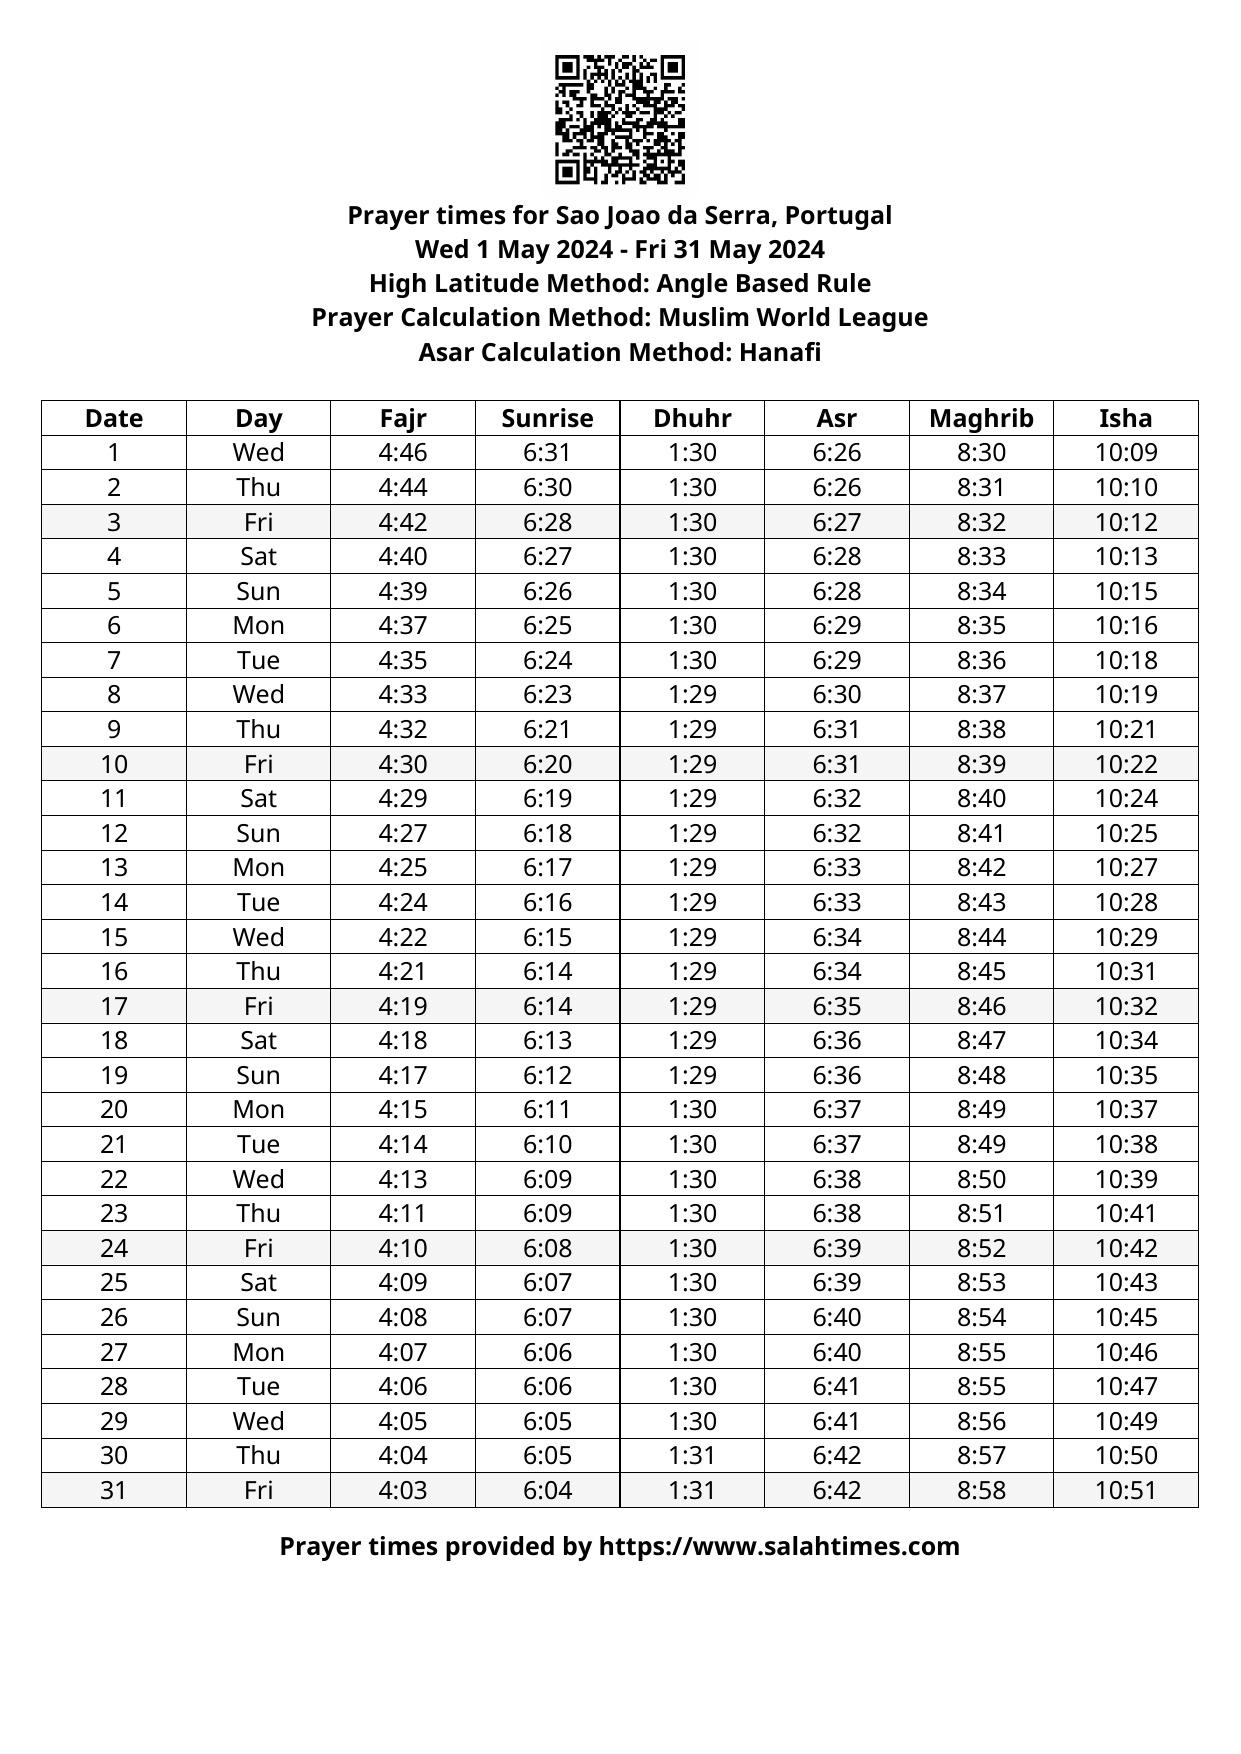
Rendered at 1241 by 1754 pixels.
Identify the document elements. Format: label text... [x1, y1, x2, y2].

table_cell 8 [42, 678, 186, 711]
table_cell 1:30 [621, 1093, 764, 1126]
table_cell 4:21 [331, 954, 475, 988]
table_cell 1:30 [621, 470, 764, 504]
table_cell Thu [187, 954, 330, 988]
table_cell 4:39 [331, 574, 475, 607]
table_cell 6:29 [765, 609, 909, 642]
table_cell 4:13 [331, 1162, 475, 1195]
table_cell 6:39 [765, 1231, 909, 1264]
table_cell 8:57 [910, 1439, 1053, 1472]
table_cell 6:31 [765, 712, 909, 746]
table_cell 10:25 [1054, 816, 1198, 849]
table_cell 1:30 [621, 539, 764, 573]
table_cell 6:40 [765, 1300, 909, 1334]
table_cell 10:42 [1054, 1231, 1198, 1264]
table_cell 6:28 [765, 574, 909, 607]
table_cell 4:04 [331, 1439, 475, 1472]
table_cell 6:37 [765, 1093, 909, 1126]
table_cell 1:30 [621, 609, 764, 642]
table_cell 10:50 [1054, 1439, 1198, 1472]
table_cell 6:32 [765, 781, 909, 815]
table_cell 8:45 [910, 954, 1053, 988]
table_cell 10:12 [1054, 505, 1198, 538]
table_cell 1:29 [621, 816, 764, 849]
table_cell 4:37 [331, 609, 475, 642]
table_cell 6:26 [476, 574, 619, 607]
table_cell 4:07 [331, 1335, 475, 1368]
table_cell 6:05 [476, 1439, 619, 1472]
table_cell 6:14 [476, 954, 619, 988]
table_cell 6:40 [765, 1335, 909, 1368]
table_cell 9 [42, 712, 186, 746]
table_cell 8:39 [910, 747, 1053, 780]
table_cell 1:30 [621, 643, 764, 677]
table_cell 7 [42, 643, 186, 677]
table_cell Mon [187, 1335, 330, 1368]
table_cell 1:30 [621, 1127, 764, 1161]
table_cell 4:06 [331, 1369, 475, 1403]
table_cell 8:55 [910, 1369, 1053, 1403]
table_cell 10:13 [1054, 539, 1198, 573]
table_cell 6:33 [765, 885, 909, 919]
table_cell 4:29 [331, 781, 475, 815]
table_cell 17 [42, 989, 186, 1022]
table_cell Sun [187, 816, 330, 849]
table_header Maghrib [910, 401, 1053, 434]
table_cell 6:14 [476, 989, 619, 1022]
table_cell 6:33 [765, 851, 909, 884]
table_cell 8:49 [910, 1093, 1053, 1126]
table_cell 10:39 [1054, 1162, 1198, 1195]
table_cell 10:34 [1054, 1024, 1198, 1057]
table_cell 6:21 [476, 712, 619, 746]
table_cell 8:31 [910, 470, 1053, 504]
table_cell Wed [187, 436, 330, 469]
table_cell 6:32 [765, 816, 909, 849]
table_cell 10:32 [1054, 989, 1198, 1022]
table_cell 5 [42, 574, 186, 607]
table_cell 4:25 [331, 851, 475, 884]
table_cell 20 [42, 1093, 186, 1126]
table_cell 4:10 [331, 1231, 475, 1264]
table_cell 4:27 [331, 816, 475, 849]
table_cell 6:09 [476, 1162, 619, 1195]
table_cell 4:42 [331, 505, 475, 538]
table_cell 1:30 [621, 1335, 764, 1368]
table_cell Tue [187, 885, 330, 919]
table_cell Sat [187, 781, 330, 815]
table_cell 10:10 [1054, 470, 1198, 504]
table_cell Mon [187, 1093, 330, 1126]
table_cell 1:30 [621, 1404, 764, 1437]
table_cell 6:29 [765, 643, 909, 677]
table_cell 10:18 [1054, 643, 1198, 677]
table_cell 4:32 [331, 712, 475, 746]
table_cell 3 [42, 505, 186, 538]
table_cell 10:37 [1054, 1093, 1198, 1126]
table_cell 4:17 [331, 1058, 475, 1092]
table_cell 6:35 [765, 989, 909, 1022]
table_cell 6:28 [765, 539, 909, 573]
table_cell 6:42 [765, 1473, 909, 1507]
table_cell 6:26 [765, 470, 909, 504]
table_cell 1:29 [621, 920, 764, 953]
table_cell 4 [42, 539, 186, 573]
table_cell Sat [187, 1024, 330, 1057]
table_cell 1:31 [621, 1473, 764, 1507]
table_cell 8:49 [910, 1127, 1053, 1161]
table_header Asr [765, 401, 909, 434]
table_cell 10:49 [1054, 1404, 1198, 1437]
text High Latitude Method: Angle Based Rule [42, 266, 1198, 300]
table_cell 4:46 [331, 436, 475, 469]
table_cell 6:13 [476, 1024, 619, 1057]
table_cell 4:24 [331, 885, 475, 919]
table_cell 8:54 [910, 1300, 1053, 1334]
table_cell 10:41 [1054, 1196, 1198, 1230]
table_cell 25 [42, 1266, 186, 1299]
table_cell 4:08 [331, 1300, 475, 1334]
table_cell Wed [187, 1404, 330, 1437]
table_cell 6:06 [476, 1335, 619, 1368]
table_cell 1:31 [621, 1439, 764, 1472]
table_cell 6:19 [476, 781, 619, 815]
table_cell 28 [42, 1369, 186, 1403]
table_cell 8:32 [910, 505, 1053, 538]
table_cell 8:43 [910, 885, 1053, 919]
table_cell 15 [42, 920, 186, 953]
table_cell 10:35 [1054, 1058, 1198, 1092]
table_header Date [42, 401, 186, 434]
table_cell 21 [42, 1127, 186, 1161]
table_cell 1:30 [621, 1300, 764, 1334]
table_cell Thu [187, 470, 330, 504]
table_cell 10 [42, 747, 186, 780]
table_cell 8:34 [910, 574, 1053, 607]
table_cell 27 [42, 1335, 186, 1368]
table_cell Tue [187, 1369, 330, 1403]
table_cell 6:26 [765, 436, 909, 469]
table_cell 16 [42, 954, 186, 988]
table_cell 8:46 [910, 989, 1053, 1022]
table_cell 13 [42, 851, 186, 884]
table_cell 1:29 [621, 1058, 764, 1092]
table_cell 10:45 [1054, 1300, 1198, 1334]
table_cell 6:15 [476, 920, 619, 953]
table_cell 8:51 [910, 1196, 1053, 1230]
table_cell 10:47 [1054, 1369, 1198, 1403]
table_cell 4:18 [331, 1024, 475, 1057]
table_cell 1:29 [621, 1024, 764, 1057]
table_cell 4:03 [331, 1473, 475, 1507]
table_cell 14 [42, 885, 186, 919]
table_cell Fri [187, 505, 330, 538]
table_cell 10:19 [1054, 678, 1198, 711]
table_cell 4:40 [331, 539, 475, 573]
table_cell 1:30 [621, 436, 764, 469]
table_cell 10:24 [1054, 781, 1198, 815]
table_cell 12 [42, 816, 186, 849]
table_cell 6:39 [765, 1266, 909, 1299]
table_cell 30 [42, 1439, 186, 1472]
picture [542, 41, 699, 198]
table_cell 8:42 [910, 851, 1053, 884]
table_cell 6:42 [765, 1439, 909, 1472]
table_cell 4:22 [331, 920, 475, 953]
table_cell Sat [187, 539, 330, 573]
table_cell 4:19 [331, 989, 475, 1022]
table_cell 1 [42, 436, 186, 469]
table_cell Thu [187, 1439, 330, 1472]
table_cell 6:25 [476, 609, 619, 642]
table_cell 10:43 [1054, 1266, 1198, 1299]
table_cell 6:31 [476, 436, 619, 469]
table_cell 6:34 [765, 954, 909, 988]
table_cell 1:30 [621, 574, 764, 607]
table_cell 29 [42, 1404, 186, 1437]
table_cell 6:18 [476, 816, 619, 849]
table_header Dhuhr [621, 401, 764, 434]
table_cell 4:09 [331, 1266, 475, 1299]
table_cell Thu [187, 1196, 330, 1230]
table_cell Fri [187, 989, 330, 1022]
table_cell 10:51 [1054, 1473, 1198, 1507]
table_cell 8:48 [910, 1058, 1053, 1092]
table_cell 24 [42, 1231, 186, 1264]
table_cell 8:38 [910, 712, 1053, 746]
table_header Day [187, 401, 330, 434]
table_header Isha [1054, 401, 1198, 434]
table_cell 10:16 [1054, 609, 1198, 642]
text Wed 1 May 2024 - Fri 31 May 2024 [42, 232, 1198, 266]
table_cell 6:16 [476, 885, 619, 919]
table_cell 1:30 [621, 1266, 764, 1299]
table_cell 6:24 [476, 643, 619, 677]
table_cell 6 [42, 609, 186, 642]
table_cell Sun [187, 1058, 330, 1092]
table_cell 23 [42, 1196, 186, 1230]
text Asar Calculation Method: Hanafi [42, 334, 1198, 368]
table_cell Wed [187, 1162, 330, 1195]
table_cell 6:06 [476, 1369, 619, 1403]
table_cell 10:28 [1054, 885, 1198, 919]
table_header Fajr [331, 401, 475, 434]
table_cell 26 [42, 1300, 186, 1334]
table_cell Mon [187, 851, 330, 884]
table_cell Mon [187, 609, 330, 642]
table_cell 6:27 [476, 539, 619, 573]
table_cell 8:35 [910, 609, 1053, 642]
table_cell 10:29 [1054, 920, 1198, 953]
table_cell 1:29 [621, 712, 764, 746]
table_cell 6:31 [765, 747, 909, 780]
table_cell 6:11 [476, 1093, 619, 1126]
table_cell 10:27 [1054, 851, 1198, 884]
table_cell 6:12 [476, 1058, 619, 1092]
table_cell 4:33 [331, 678, 475, 711]
table_cell 8:52 [910, 1231, 1053, 1264]
table_cell 22 [42, 1162, 186, 1195]
table_cell Sat [187, 1266, 330, 1299]
table_cell Wed [187, 678, 330, 711]
table_cell Thu [187, 712, 330, 746]
table_cell 6:17 [476, 851, 619, 884]
table_cell 19 [42, 1058, 186, 1092]
table_cell 4:15 [331, 1093, 475, 1126]
table_cell 6:27 [765, 505, 909, 538]
table_cell 31 [42, 1473, 186, 1507]
table_cell Sun [187, 574, 330, 607]
table_cell Tue [187, 643, 330, 677]
table_cell 1:30 [621, 1369, 764, 1403]
table_cell 1:30 [621, 505, 764, 538]
table_cell 1:29 [621, 747, 764, 780]
table_cell 6:41 [765, 1369, 909, 1403]
table_cell 8:53 [910, 1266, 1053, 1299]
table_cell 6:10 [476, 1127, 619, 1161]
table_cell 10:21 [1054, 712, 1198, 746]
table_cell 10:46 [1054, 1335, 1198, 1368]
table_cell 1:29 [621, 678, 764, 711]
table_cell 6:37 [765, 1127, 909, 1161]
table_cell 6:04 [476, 1473, 619, 1507]
table_cell 6:30 [765, 678, 909, 711]
table_cell 18 [42, 1024, 186, 1057]
table_cell Fri [187, 1473, 330, 1507]
table_cell 1:29 [621, 954, 764, 988]
table_cell 4:30 [331, 747, 475, 780]
table_cell 1:30 [621, 1196, 764, 1230]
table_cell 8:58 [910, 1473, 1053, 1507]
table_cell 8:41 [910, 816, 1053, 849]
table_cell Wed [187, 920, 330, 953]
table_cell 8:47 [910, 1024, 1053, 1057]
table_cell 6:07 [476, 1300, 619, 1334]
table_cell 4:35 [331, 643, 475, 677]
table_cell 6:38 [765, 1162, 909, 1195]
table_cell 4:14 [331, 1127, 475, 1161]
table_cell Fri [187, 747, 330, 780]
table_cell 6:23 [476, 678, 619, 711]
table_cell 4:44 [331, 470, 475, 504]
table_cell 8:36 [910, 643, 1053, 677]
table_cell 6:07 [476, 1266, 619, 1299]
table_cell 8:40 [910, 781, 1053, 815]
table_cell 10:31 [1054, 954, 1198, 988]
table_cell 6:30 [476, 470, 619, 504]
table_cell 1:29 [621, 781, 764, 815]
table_cell 10:15 [1054, 574, 1198, 607]
table_cell 8:55 [910, 1335, 1053, 1368]
table_cell 8:56 [910, 1404, 1053, 1437]
table_cell 8:37 [910, 678, 1053, 711]
table_cell 10:38 [1054, 1127, 1198, 1161]
table_header Sunrise [476, 401, 619, 434]
table_cell 8:33 [910, 539, 1053, 573]
table_cell 11 [42, 781, 186, 815]
table_cell 6:08 [476, 1231, 619, 1264]
table_cell 1:29 [621, 851, 764, 884]
text Prayer times for Sao Joao da Serra, Portugal [42, 198, 1198, 232]
table_cell 1:29 [621, 989, 764, 1022]
text Prayer times provided by https://www.salahtimes.com [42, 1528, 1198, 1563]
table_cell 6:28 [476, 505, 619, 538]
table_cell 8:44 [910, 920, 1053, 953]
table_cell 6:05 [476, 1404, 619, 1437]
table_cell 1:30 [621, 1162, 764, 1195]
table_cell 8:30 [910, 436, 1053, 469]
table_cell 4:05 [331, 1404, 475, 1437]
table_cell 8:50 [910, 1162, 1053, 1195]
table_cell Fri [187, 1231, 330, 1264]
table_cell 4:11 [331, 1196, 475, 1230]
table_cell 6:09 [476, 1196, 619, 1230]
table_cell 1:30 [621, 1231, 764, 1264]
table_cell 1:29 [621, 885, 764, 919]
table_cell 10:09 [1054, 436, 1198, 469]
table_cell 6:38 [765, 1196, 909, 1230]
table_cell 6:36 [765, 1024, 909, 1057]
table_cell Sun [187, 1300, 330, 1334]
table_cell Tue [187, 1127, 330, 1161]
table_cell 6:20 [476, 747, 619, 780]
table_cell 6:36 [765, 1058, 909, 1092]
table_cell 10:22 [1054, 747, 1198, 780]
table_cell 2 [42, 470, 186, 504]
text Prayer Calculation Method: Muslim World League [42, 300, 1198, 334]
table_cell 6:41 [765, 1404, 909, 1437]
table_cell 6:34 [765, 920, 909, 953]
